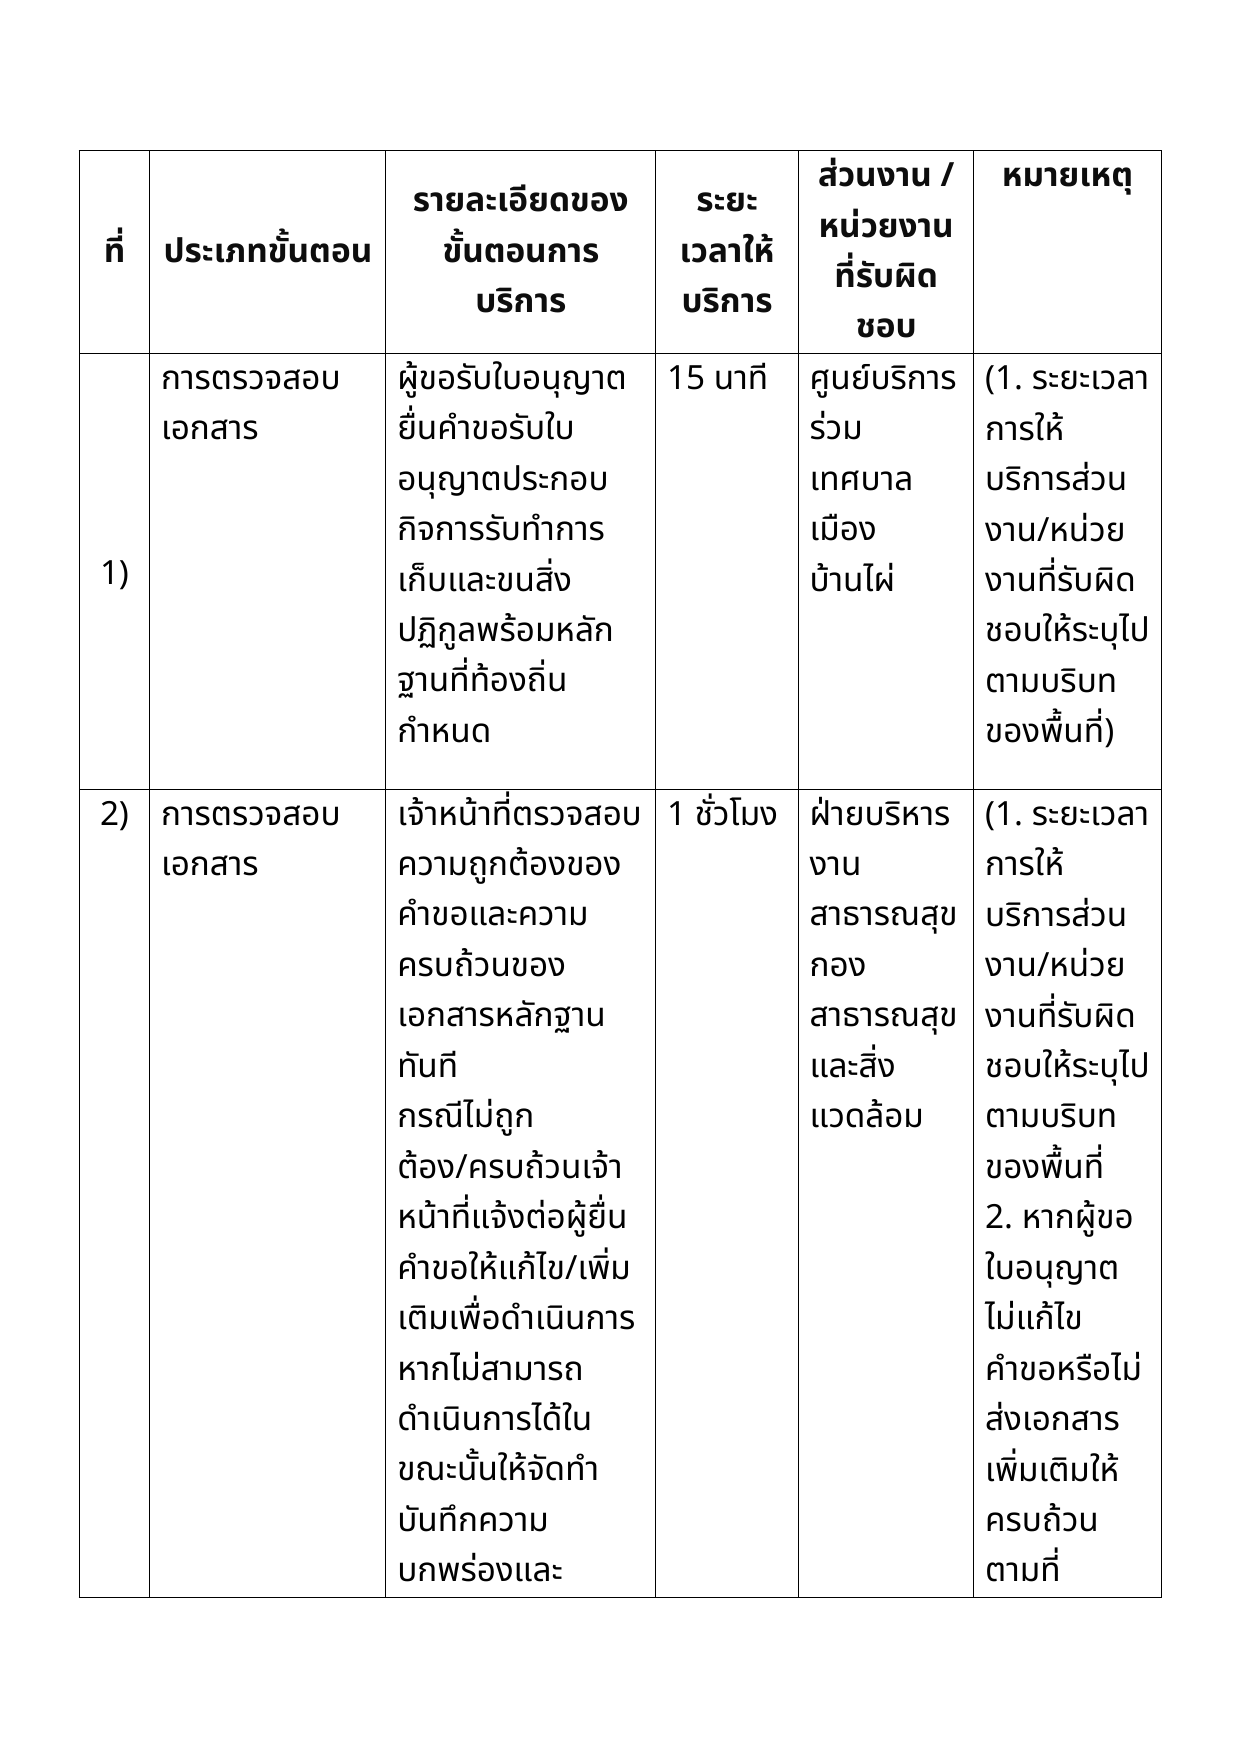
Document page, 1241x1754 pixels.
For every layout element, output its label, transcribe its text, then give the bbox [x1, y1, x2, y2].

table_header ระยะเวลาให้บริการ [656, 151, 798, 353]
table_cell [974, 790, 1161, 1597]
table_header ที่ [80, 151, 149, 353]
table_cell ผู้ขอรับใบอนุญาตยื่นคำขอรับใบอนุญาตประกอบกิจการรับทำการเก็บและขนสิ่งปฏิกูลพร้อมหลักฐานที่ท้องถิ่นกำหนด [386, 354, 655, 788]
table_cell (1. ระยะเวลาการให้บริการส่วนงาน/หน่วยงานที่รับผิดชอบให้ระบุไปตามบริบทของพื้นที่) [974, 354, 1161, 788]
table_header ส่วนงาน / หน่วยงานที่รับผิดชอบ [799, 151, 973, 353]
table_header ประเภทขั้นตอน [150, 151, 385, 353]
table_cell 1 ชั่วโมง [656, 790, 798, 1597]
table_header หมายเหตุ [974, 151, 1161, 353]
table_cell 1) [80, 354, 149, 788]
table_cell การตรวจสอบเอกสาร [150, 790, 385, 1597]
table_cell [386, 790, 655, 1597]
table_cell การตรวจสอบเอกสาร [150, 354, 385, 788]
table_header รายละเอียดของขั้นตอนการบริการ [386, 151, 655, 353]
table_cell 2) [80, 790, 149, 1597]
table_cell ศูนย์บริการร่วมเทศบาลเมืองบ้านไผ่ [799, 354, 973, 788]
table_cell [799, 790, 973, 1597]
table_cell 15 นาที [656, 354, 798, 788]
